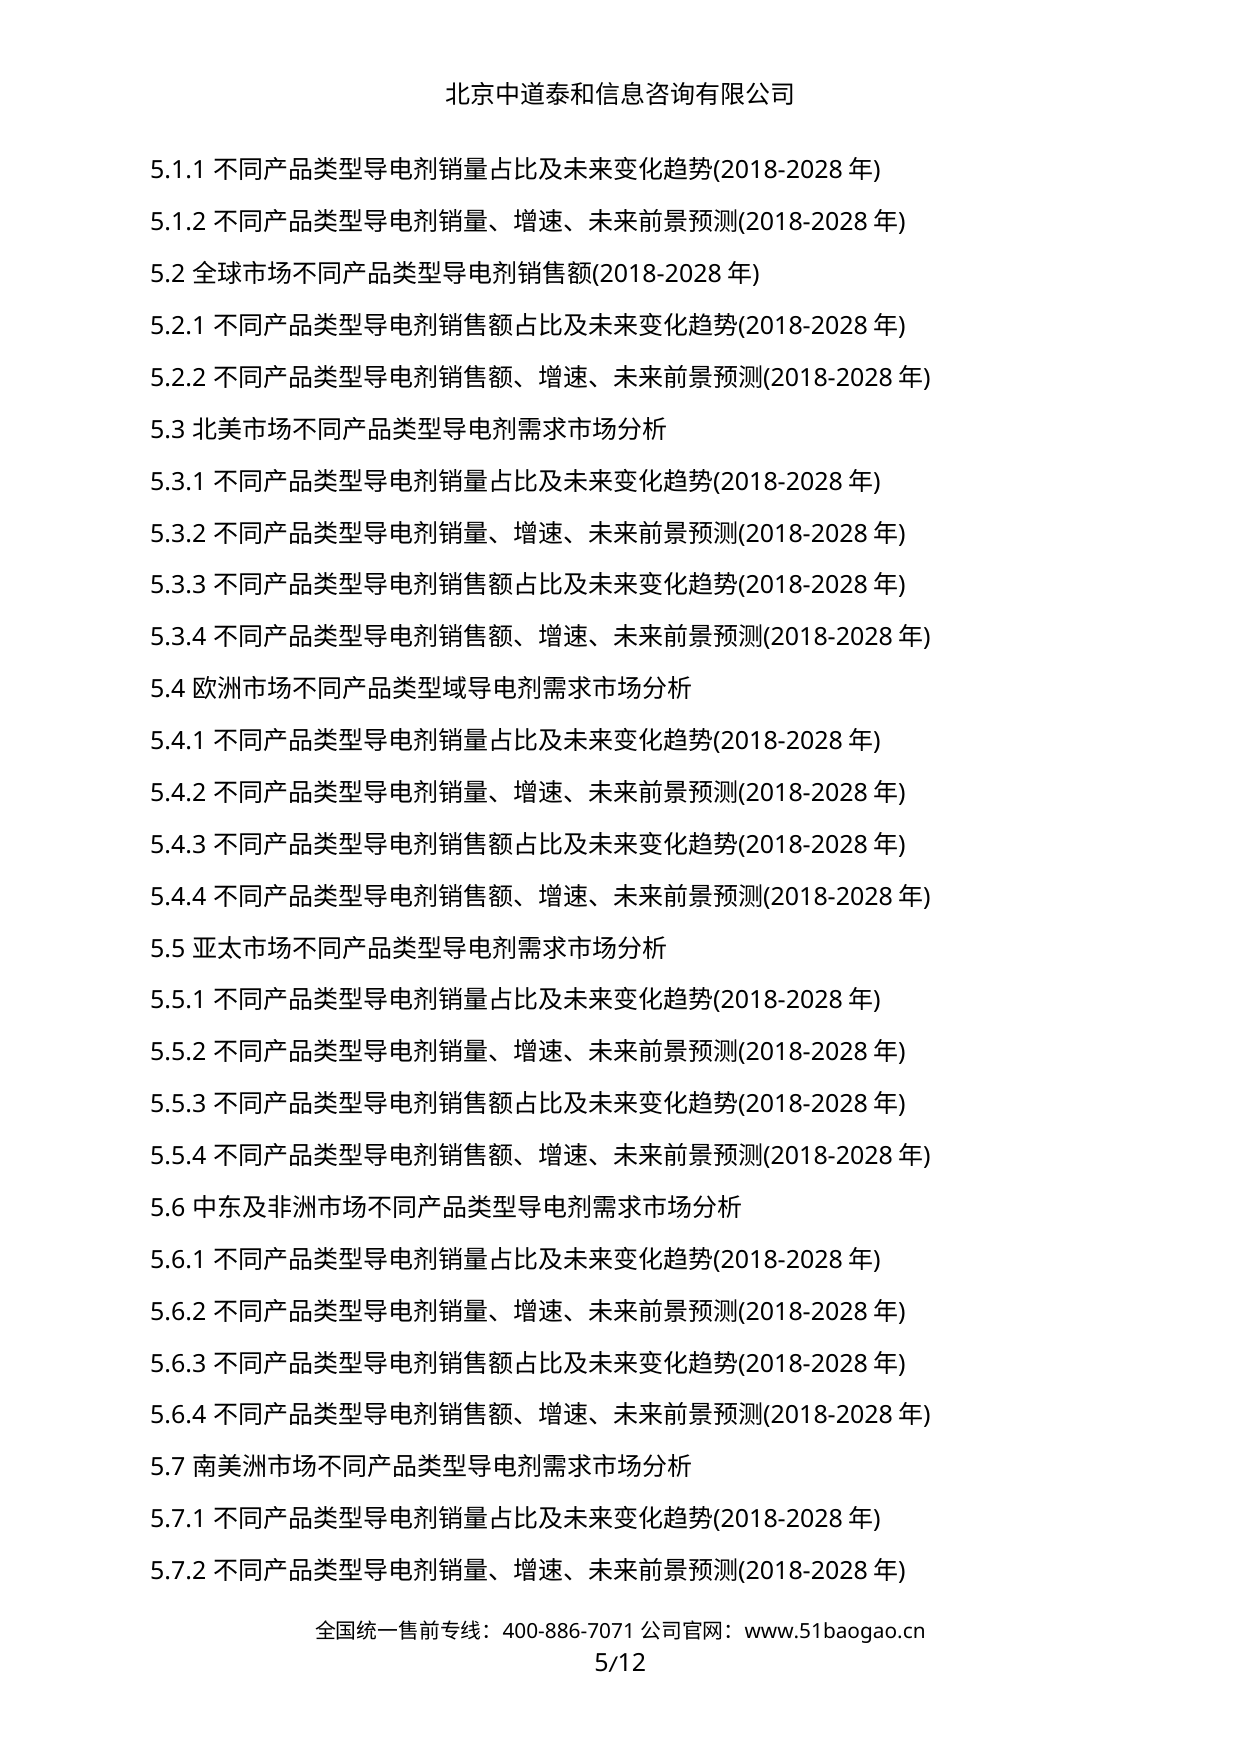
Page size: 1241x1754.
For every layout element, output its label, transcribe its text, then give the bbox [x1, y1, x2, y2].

text 5.5.4 不同产品类型导电剂销售额、增速、未来前景预测(2018-2028年) [150, 1136, 1090, 1172]
text 5.6.2 不同产品类型导电剂销量、增速、未来前景预测(2018-2028年) [150, 1291, 1090, 1327]
text 5.7.1 不同产品类型导电剂销量占比及未来变化趋势(2018-2028年) [150, 1499, 1090, 1535]
text 5.2.1 不同产品类型导电剂销售额占比及未来变化趋势(2018-2028年) [150, 306, 1090, 342]
text 5.3.4 不同产品类型导电剂销售额、增速、未来前景预测(2018-2028年) [150, 617, 1090, 653]
text 5.4.1 不同产品类型导电剂销量占比及未来变化趋势(2018-2028年) [150, 721, 1090, 757]
text 5.7 南美洲市场不同产品类型导电剂需求市场分析 [150, 1447, 1090, 1483]
text 5.4.3 不同产品类型导电剂销售额占比及未来变化趋势(2018-2028年) [150, 824, 1090, 861]
text 5.5.2 不同产品类型导电剂销量、增速、未来前景预测(2018-2028年) [150, 1032, 1090, 1068]
text 5.6 中东及非洲市场不同产品类型导电剂需求市场分析 [150, 1187, 1090, 1224]
text 5.2 全球市场不同产品类型导电剂销售额(2018-2028年) [150, 254, 1090, 290]
text 5.5 亚太市场不同产品类型导电剂需求市场分析 [150, 928, 1090, 964]
text 5.5.3 不同产品类型导电剂销售额占比及未来变化趋势(2018-2028年) [150, 1084, 1090, 1120]
text 5.3 北美市场不同产品类型导电剂需求市场分析 [150, 409, 1090, 446]
text 5.4.4 不同产品类型导电剂销售额、增速、未来前景预测(2018-2028年) [150, 876, 1090, 912]
text 5.6.3 不同产品类型导电剂销售额占比及未来变化趋势(2018-2028年) [150, 1343, 1090, 1379]
text 5.5.1 不同产品类型导电剂销量占比及未来变化趋势(2018-2028年) [150, 980, 1090, 1016]
text 5.3.3 不同产品类型导电剂销售额占比及未来变化趋势(2018-2028年) [150, 565, 1090, 601]
text 5.6.4 不同产品类型导电剂销售额、增速、未来前景预测(2018-2028年) [150, 1395, 1090, 1431]
text 5.4.2 不同产品类型导电剂销量、增速、未来前景预测(2018-2028年) [150, 772, 1090, 809]
text 5.7.2 不同产品类型导电剂销量、增速、未来前景预测(2018-2028年) [150, 1551, 1090, 1587]
text 5.2.2 不同产品类型导电剂销售额、增速、未来前景预测(2018-2028年) [150, 357, 1090, 394]
text 5.4 欧洲市场不同产品类型域导电剂需求市场分析 [150, 669, 1090, 705]
text 5.1.2 不同产品类型导电剂销量、增速、未来前景预测(2018-2028年) [150, 202, 1090, 238]
text 5.3.1 不同产品类型导电剂销量占比及未来变化趋势(2018-2028年) [150, 461, 1090, 497]
text 5.6.1 不同产品类型导电剂销量占比及未来变化趋势(2018-2028年) [150, 1239, 1090, 1276]
text 5.3.2 不同产品类型导电剂销量、增速、未来前景预测(2018-2028年) [150, 513, 1090, 549]
text 5.1.1 不同产品类型导电剂销量占比及未来变化趋势(2018-2028年) [150, 150, 1090, 186]
